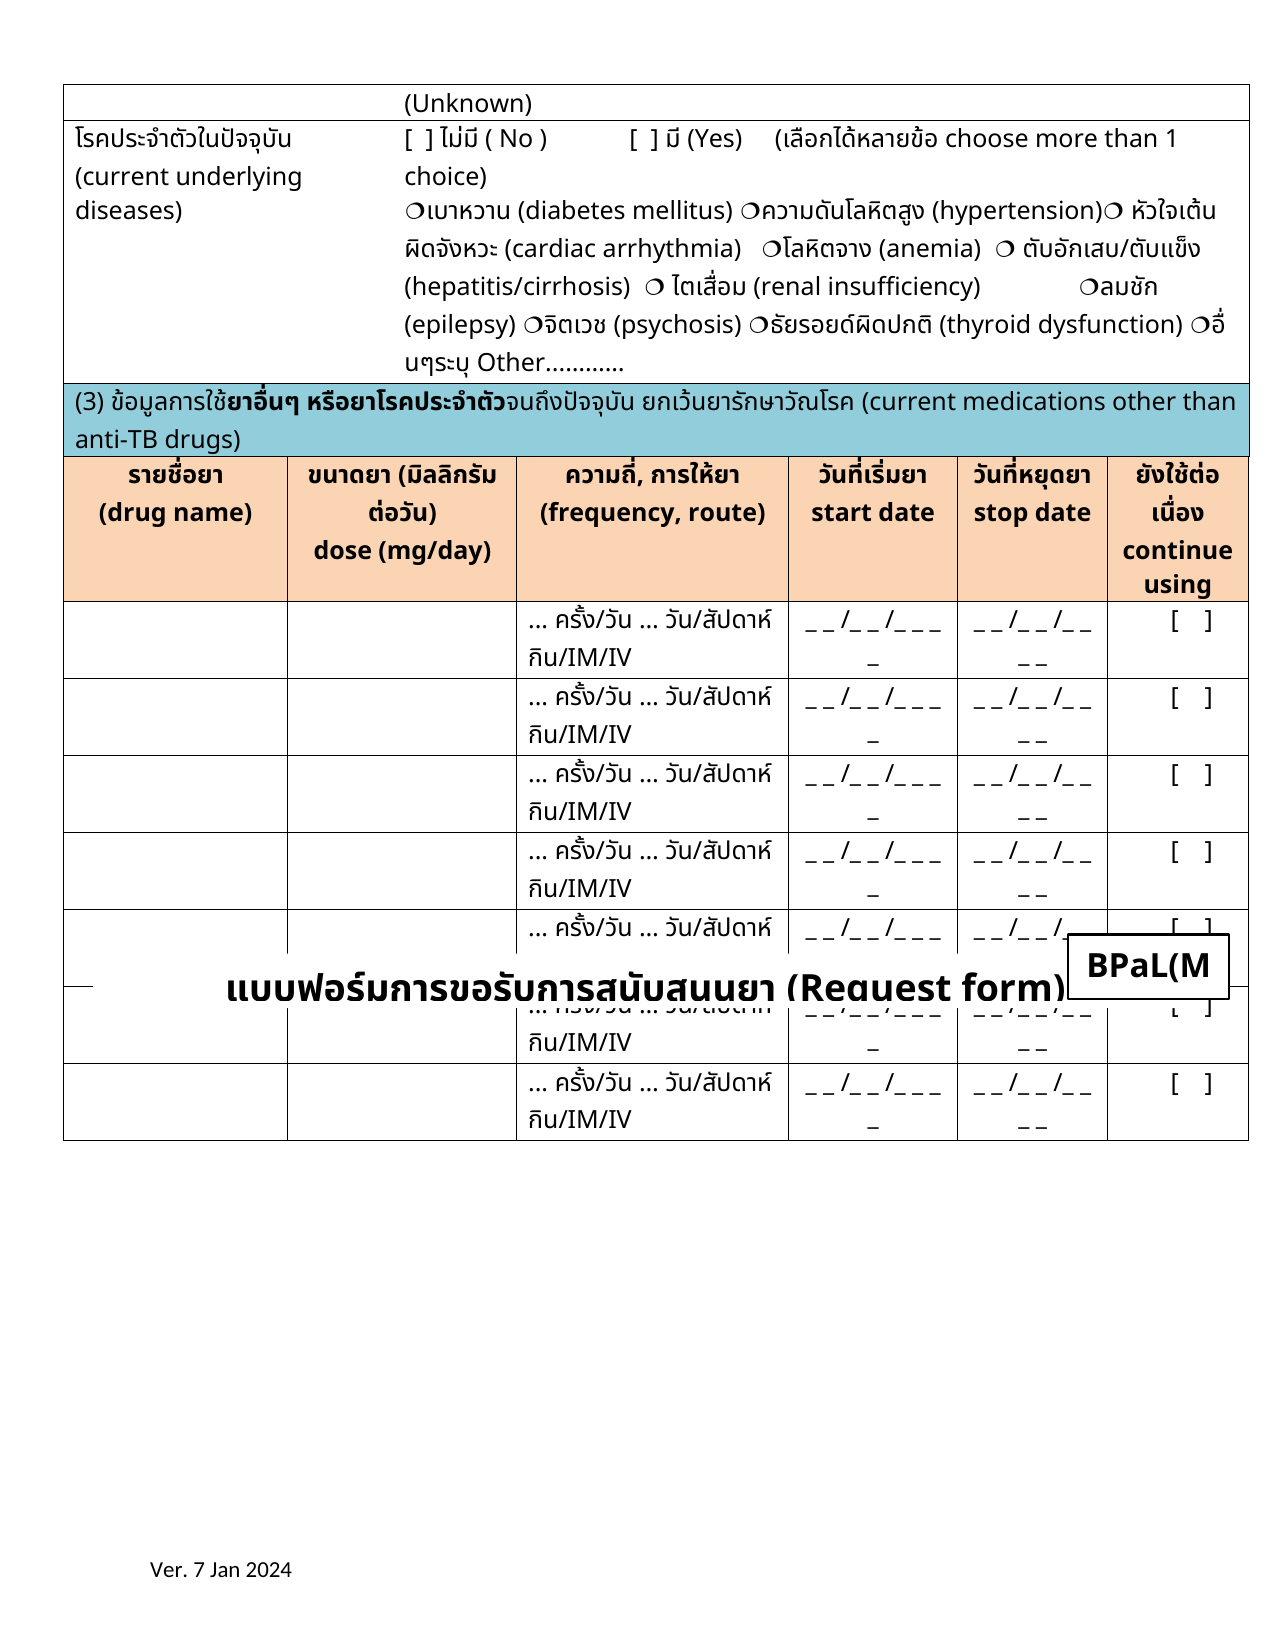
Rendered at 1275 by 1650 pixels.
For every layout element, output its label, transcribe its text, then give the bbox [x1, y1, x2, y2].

table_cell _ _ /_ _ /_ _ _ _ [958, 756, 1107, 832]
table_cell [288, 679, 516, 755]
table_cell [64, 833, 287, 909]
table_cell ... ครั้ง/วัน … วัน/สัปดาห์ กิน/IM/IV [517, 679, 788, 755]
table_cell ขนาดยา (มิลลิกรัมต่อวัน) dose (mg/day) [288, 457, 516, 601]
table_cell [ ] ไม่มี ( No ) [ ] มี (Yes) (เลือกได้หลายข้อ choose more than 1 choice) เบาหวาน (diabetes mellitus) ความดันโลหิตสูง (hypertension) หัวใจเต้นผิดจังหวะ (cardiac arrhythmia) โลหิตจาง (anemia) ตับอักเสบ/ตับแข็ง (hepatitis/cirrhosis) ไตเสื่อม (renal insufficiency) ลมชัก (epilepsy) จิตเวช (psychosis) ธัยรอยด์ผิดปกติ (thyroid dysfunction) อื่นๆระบุ Other...……… [393, 121, 1249, 383]
table_cell [288, 1009, 516, 1063]
table_cell ... ครั้ง/วัน … วัน/สัปดาห์ กิน/IM/IV [517, 602, 788, 678]
table_cell โรคประจำตัวในปัจจุบัน (current underlying diseases) [64, 121, 393, 383]
table_cell ... ครั้ง/วัน … วัน/สัปดาห์ กิน/IM/IV [517, 756, 788, 832]
table_cell [ ] [1108, 910, 1248, 986]
table_cell [288, 833, 516, 909]
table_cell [64, 85, 393, 119]
table_cell _ _ /_ _ /_ _ _ _ [958, 1009, 1107, 1063]
table_cell [64, 1064, 287, 1140]
table_cell [ ] [1108, 679, 1248, 755]
table_cell [288, 602, 516, 678]
table_cell [288, 756, 516, 832]
table_cell _ _ /_ _ /_ _ _ _ [789, 679, 957, 755]
table_cell [64, 910, 287, 986]
table_cell _ _ /_ _ /_ _ _ _ [789, 1009, 957, 1063]
table_cell ... ครั้ง/วัน … วัน/สัปดาห์ กิน/IM/IV [517, 910, 788, 953]
table_cell รายชื่อยา (drug name) [64, 457, 287, 601]
table_cell [64, 756, 287, 832]
table_cell [288, 910, 516, 953]
table_cell วันที่เริ่มยา start date [789, 457, 957, 601]
table_cell (3) ข้อมูลการใช้ยาอื่นๆ หรือยาโรคประจำตัวจนถึงปัจจุบัน ยกเว้นยารักษาวัณโรค (current medications other than anti-TB drugs) [64, 384, 1249, 456]
table_cell ... ครั้ง/วัน … วัน/สัปดาห์ กิน/IM/IV [517, 1009, 788, 1063]
table_cell [ ] [1108, 987, 1248, 1063]
table_cell [ ] [1108, 1064, 1248, 1140]
table_cell [64, 987, 287, 1063]
table_cell ... ครั้ง/วัน … วัน/สัปดาห์ กิน/IM/IV [517, 1064, 788, 1140]
table_cell [ ] [1108, 833, 1248, 909]
table_cell _ _ /_ _ /_ _ _ _ [958, 1064, 1107, 1140]
table_cell ความถี่, การให้ยา (frequency, route) [517, 457, 788, 601]
table_cell [ ] [1108, 602, 1248, 678]
table_cell _ _ /_ _ /_ _ _ _ [789, 602, 957, 678]
table_cell _ _ /_ _ /_ _ _ _ [789, 910, 957, 953]
table_cell _ _ /_ _ /_ _ _ _ [958, 679, 1107, 755]
table_cell วันที่หยุดยา stop date [958, 457, 1107, 601]
table_cell [ ] [1108, 756, 1248, 832]
table_cell _ _ /_ _ /_ _ _ _ [958, 910, 1107, 953]
table_cell _ _ /_ _ /_ _ _ _ [958, 833, 1107, 909]
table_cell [393, 85, 1249, 119]
table_cell [288, 1064, 516, 1140]
table_cell _ _ /_ _ /_ _ _ _ [789, 1064, 957, 1140]
table_cell [64, 602, 287, 678]
table_cell ... ครั้ง/วัน … วัน/สัปดาห์ กิน/IM/IV [517, 833, 788, 909]
table_cell _ _ /_ _ /_ _ _ _ [958, 602, 1107, 678]
table_cell ยังใช้ต่อเนื่อง continue using [1108, 457, 1248, 601]
table_cell _ _ /_ _ /_ _ _ _ [789, 833, 957, 909]
table_cell _ _ /_ _ /_ _ _ _ [789, 756, 957, 832]
table_cell [64, 679, 287, 755]
